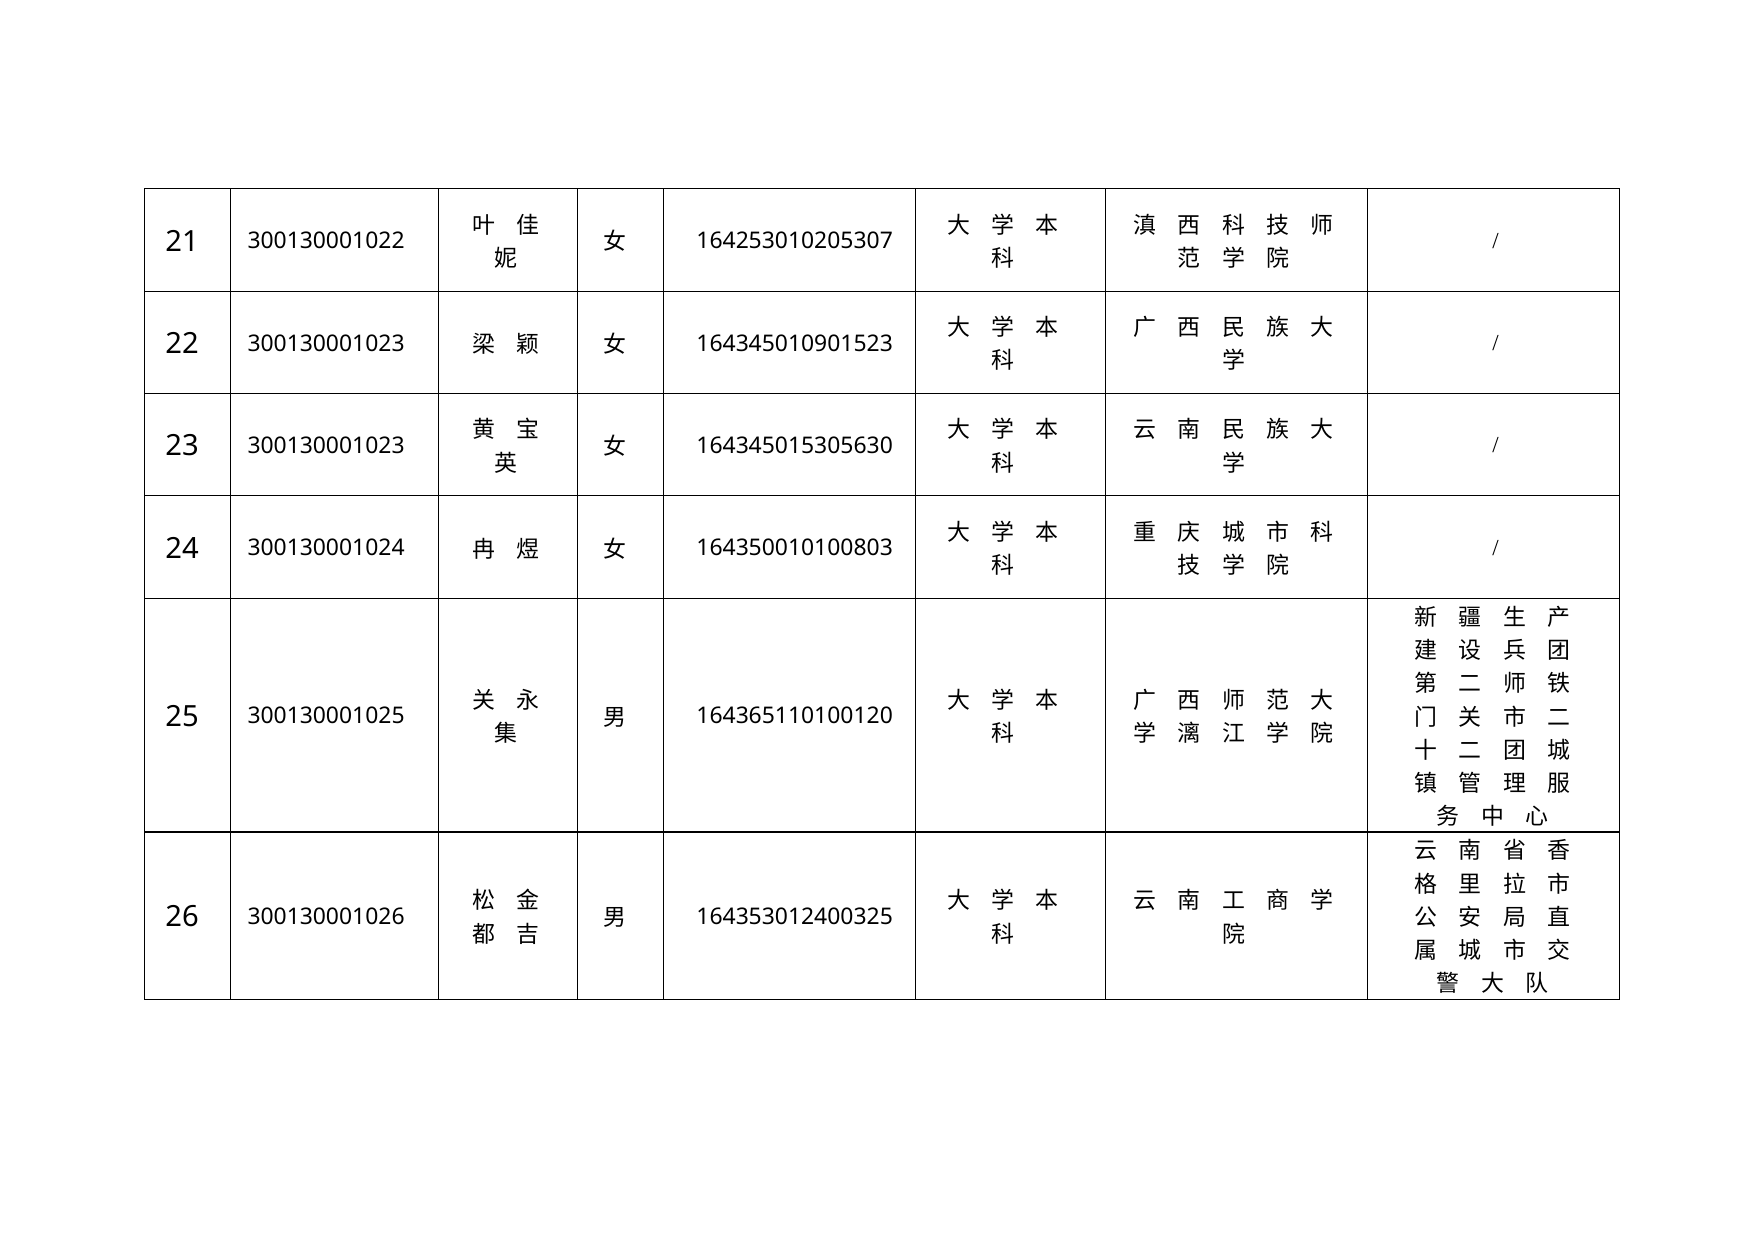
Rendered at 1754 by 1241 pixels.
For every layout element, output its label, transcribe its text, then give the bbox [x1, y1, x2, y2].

table_cell 大学本科 [916, 394, 1105, 495]
table_cell 24 [145, 496, 230, 598]
table_cell 叶佳妮 [439, 189, 577, 291]
table_cell 164350010100803 [664, 496, 915, 598]
table_cell 女 [578, 189, 663, 291]
table_cell 女 [578, 394, 663, 495]
table_cell 女 [578, 496, 663, 598]
table_cell 164253010205307 [664, 189, 915, 291]
table_cell 男 [578, 599, 663, 831]
table_cell 云南民族大学 [1106, 394, 1367, 495]
table_cell 26 [145, 833, 230, 998]
table_cell 300130001024 [231, 496, 438, 598]
table_cell 梁颖 [439, 292, 577, 393]
table_cell 大学本科 [916, 292, 1105, 393]
table_cell 21 [145, 189, 230, 291]
table_cell / [1368, 292, 1619, 393]
table_cell 164365110100120 [664, 599, 915, 831]
table_cell 大学本科 [916, 189, 1105, 291]
table_cell / [1368, 496, 1619, 598]
table_cell 松金都吉 [439, 833, 577, 998]
table_cell 大学本科 [916, 833, 1105, 998]
table_cell / [1368, 189, 1619, 291]
table_cell 164345010901523 [664, 292, 915, 393]
table_cell 广西师范大学漓江学院 [1106, 599, 1367, 831]
table_cell 300130001023 [231, 394, 438, 495]
table_cell 25 [145, 599, 230, 831]
table_cell 大学本科 [916, 599, 1105, 831]
table_cell 164353012400325 [664, 833, 915, 998]
table_cell 男 [578, 833, 663, 998]
table_cell 大学本科 [916, 496, 1105, 598]
table_cell 164345015305630 [664, 394, 915, 495]
table_cell 23 [145, 394, 230, 495]
table_cell 300130001022 [231, 189, 438, 291]
table_cell 300130001025 [231, 599, 438, 831]
table_cell 黄宝英 [439, 394, 577, 495]
table_cell 22 [145, 292, 230, 393]
table_cell 冉煜 [439, 496, 577, 598]
table_cell 关永集 [439, 599, 577, 831]
table_cell 300130001026 [231, 833, 438, 998]
table_cell 滇西科技师范学院 [1106, 189, 1367, 291]
table_cell 300130001023 [231, 292, 438, 393]
table_cell 云南省香格里拉市公安局直属城市交警大队 [1368, 833, 1619, 998]
table_cell 广西民族大学 [1106, 292, 1367, 393]
table_cell 重庆城市科技学院 [1106, 496, 1367, 598]
table_cell / [1368, 394, 1619, 495]
table_cell 女 [578, 292, 663, 393]
table_cell 新疆生产建设兵团第二师铁门关市二十二团城镇管理服务中心 [1368, 599, 1619, 831]
table_cell 云南工商学院 [1106, 833, 1367, 998]
